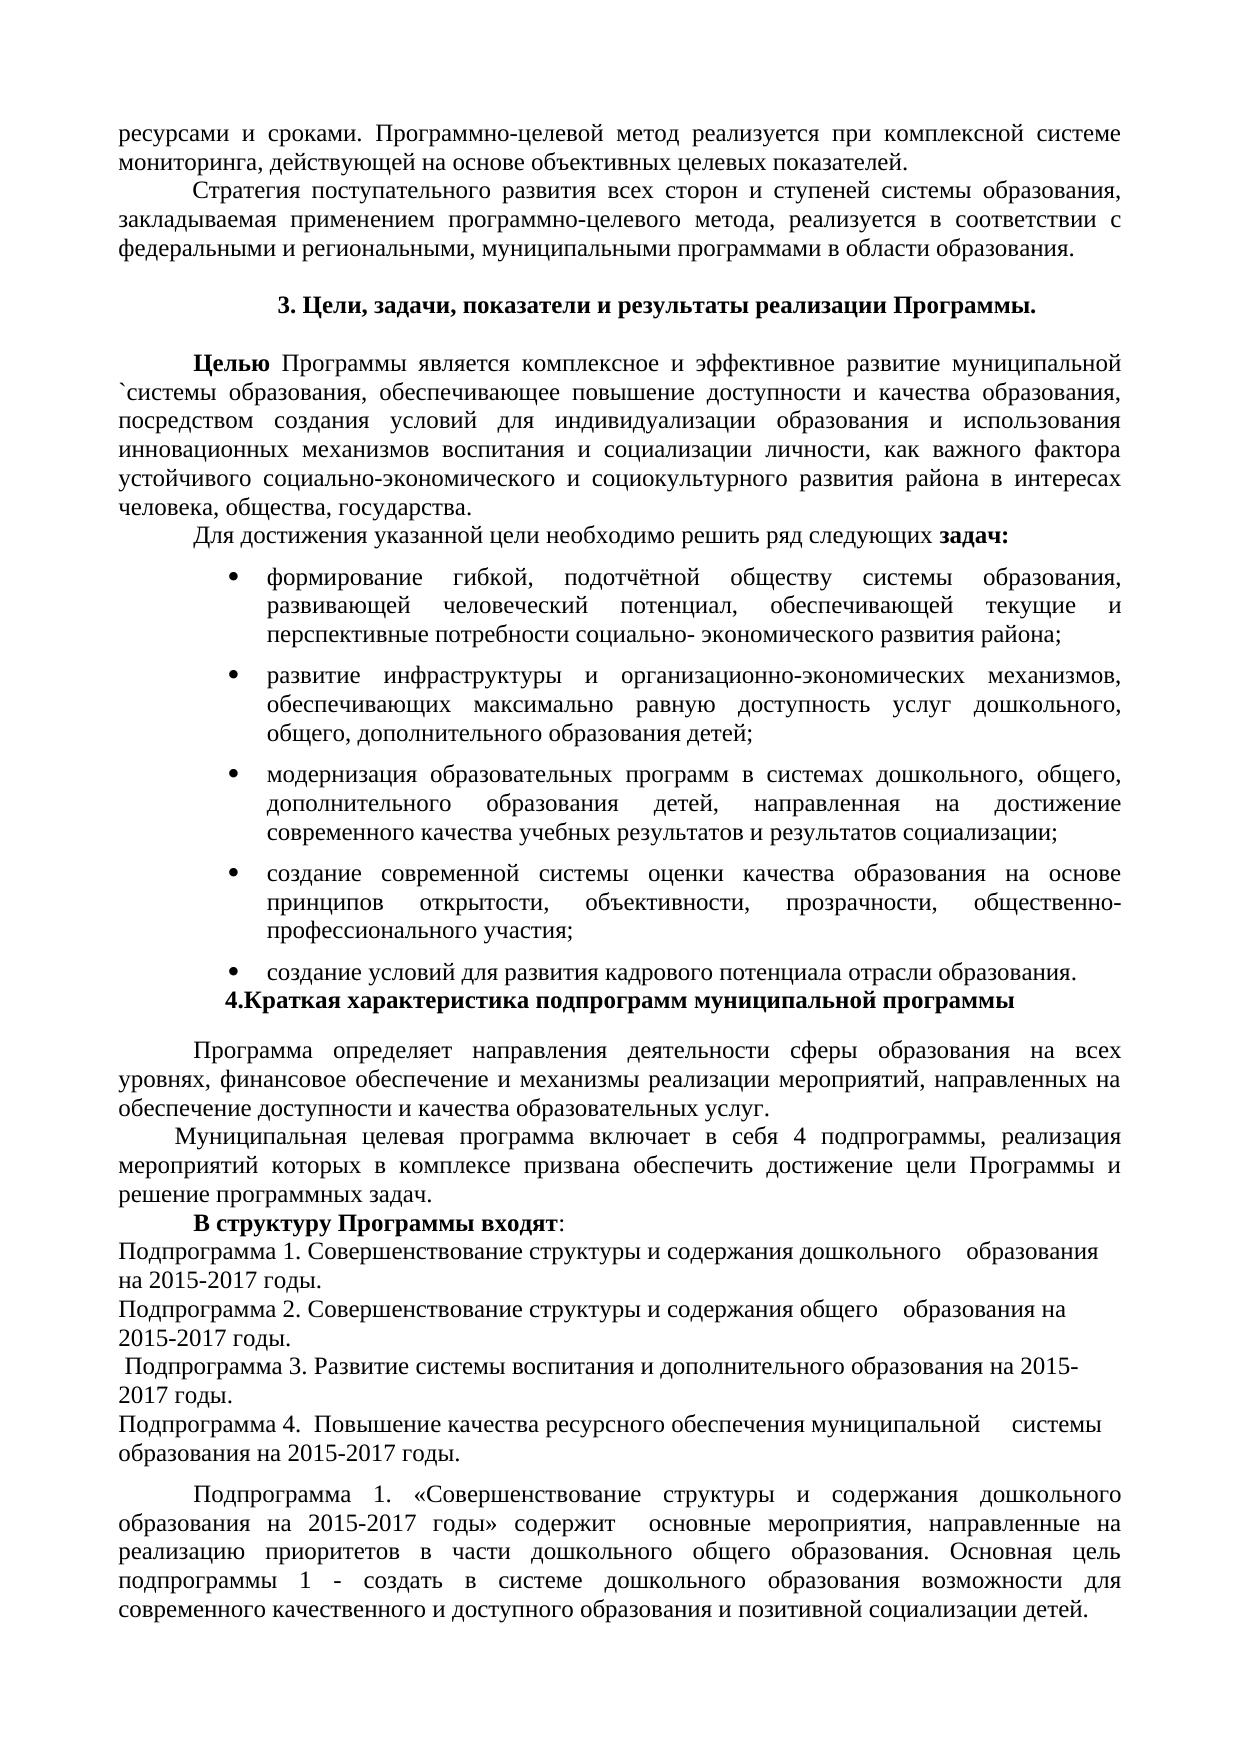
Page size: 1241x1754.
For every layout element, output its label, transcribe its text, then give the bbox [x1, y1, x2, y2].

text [118, 118, 1122, 176]
list создание условий для развития кадрового потенциала отрасли образования. [229, 957, 1122, 986]
list формирование гибкой, подотчётной обществу системы образования, развивающей человеческий потенциал, обеспечивающей текущие и перспективные потребности социально- экономического развития района; [229, 562, 1122, 648]
text Для достижения указанной цели необходимо решить ряд следующих задач: [118, 521, 1122, 549]
text Подпрограмма 1. «Совершенствование структуры и содержания дошкольного образования на 2015-2017 годы» содержит основные мероприятия, направленные на реализацию приоритетов в части дошкольного общего образования. Основная цель подпрограммы 1 - создать в системе дошкольного образования возможности для современного качественного и доступного образования и позитивной социализации детей. [118, 1479, 1122, 1623]
text 3. Цели, задачи, показатели и результаты реализации Программы. [118, 291, 1122, 319]
list модернизация образовательных программ в системах дошкольного, общего, дополнительного образования детей, направленная на достижение современного качества учебных результатов и результатов социализации; [229, 759, 1122, 846]
text Подпрограмма 4. Повышение качества ресурсного обеспечения муниципальной системы образования на 2015-2017 годы. [118, 1409, 1122, 1466]
text Стратегия поступательного развития всех сторон и ступеней системы образования, закладываемая применением программно-целевого метода, реализуется в соответствии с федеральными и региональными, муниципальными программами в области образования. [118, 176, 1122, 262]
text В структуру Программы входят: Подпрограмма 1. Совершенствование структуры и содержания дошкольного образования на 2015-2017 годы. [118, 1208, 1122, 1294]
list 4.Краткая характеристика подпрограмм муниципальной программы [118, 986, 1122, 1014]
text Целью Программы является комплексное и эффективное развитие муниципальной `системы образования, обеспечивающее повышение доступности и качества образования, посредством создания условий для индивидуализации образования и использования инновационных механизмов воспитания и социализации личности, как важного фактора устойчивого социально-экономического и социокультурного развития района в интересах человека, общества, государства. [118, 348, 1122, 521]
text Муниципальная целевая программа включает в себя 4 подпрограммы, реализация мероприятий которых в комплексе призвана обеспечить достижение цели Программы и решение программных задач. [118, 1121, 1122, 1208]
text Подпрограмма 3. Развитие системы воспитания и дополнительного образования на 2015-2017 годы. [118, 1351, 1122, 1409]
list развитие инфраструктуры и организационно-экономических механизмов, обеспечивающих максимально равную доступность услуг дошкольного, общего, дополнительного образования детей; [229, 661, 1122, 747]
text Подпрограмма 2. Совершенствование структуры и содержания общего образования на 2015-2017 годы. [118, 1294, 1122, 1351]
text Программа определяет направления деятельности сферы образования на всех уровнях, финансовое обеспечение и механизмы реализации мероприятий, направленных на обеспечение доступности и качества образовательных услуг. [118, 1035, 1122, 1121]
list создание современной системы оценки качества образования на основе принципов открытости, объективности, прозрачности, общественно-профессионального участия; [229, 858, 1122, 944]
